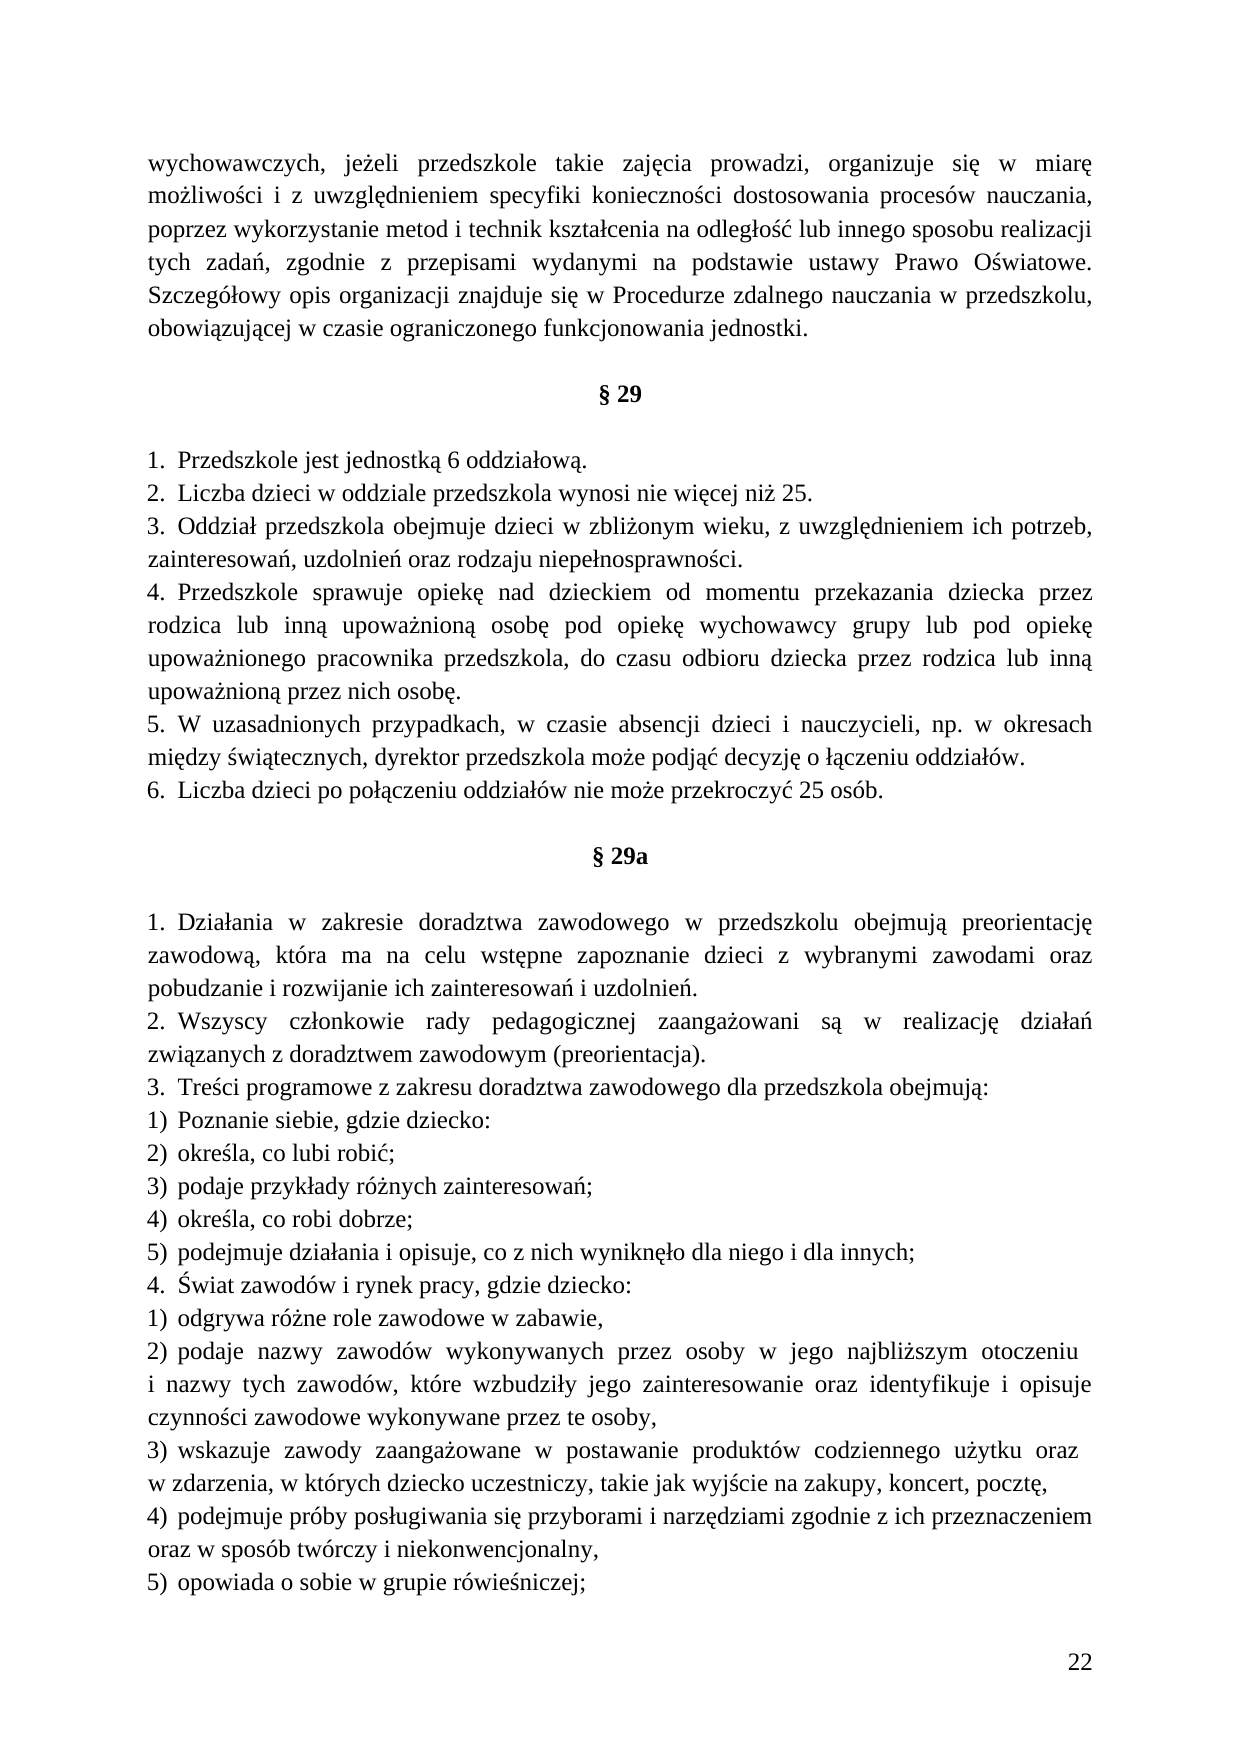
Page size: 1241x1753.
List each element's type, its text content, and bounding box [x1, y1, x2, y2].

text 1) odgrywa różne role zawodowe w zabawie, [147, 1303, 1093, 1332]
list Przedszkole jest jednostką 6 oddziałową. [147, 445, 1093, 473]
list W uzasadnionych przypadkach, w czasie absencji dzieci i nauczycieli, np. w okresach między świątecznych, dyrektor przedszkola może podjąć decyzję o łączeniu oddziałów. [147, 709, 1093, 771]
text § 29 [147, 379, 1093, 407]
text 3. Treści programowe z zakresu doradztwa zawodowego dla przedszkola obejmują: [147, 1072, 1093, 1101]
list Przedszkole sprawuje opiekę nad dzieckiem od momentu przekazania dziecka przez rodzica lub inną upoważnioną osobę pod opiekę wychowawcy grupy lub pod opiekę upoważnionego pracownika przedszkola, do czasu odbioru dziecka przez rodzica lub inną upoważnioną przez nich osobę. [147, 577, 1093, 705]
text 3) wskazuje zawody zaangażowane w postawanie produktów codziennego użytku oraz w zdarzenia, w których dziecko uczestniczy, takie jak wyjście na zakupy, koncert, pocztę, [147, 1435, 1093, 1497]
text 2) podaje nazwy zawodów wykonywanych przez osoby w jego najbliższym otoczeniu i nazwy tych zawodów, które wzbudziły jego zainteresowanie oraz identyfikuje i opisuje czynności zawodowe wykonywane przez te osoby, [147, 1336, 1093, 1431]
text 4) określa, co robi dobrze; [147, 1204, 1093, 1233]
text 2. Wszyscy członkowie rady pedagogicznej zaangażowani są w realizację działań związanych z doradztwem zawodowym (preorientacja). [147, 1006, 1093, 1068]
list Liczba dzieci w oddziale przedszkola wynosi nie więcej niż 25. [147, 478, 1093, 507]
text 1) Poznanie siebie, gdzie dziecko: [147, 1105, 1093, 1134]
text § 29a [147, 841, 1093, 870]
list Oddział przedszkola obejmuje dzieci w zbliżonym wieku, z uwzględnieniem ich potrzeb, zainteresowań, uzdolnień oraz rodzaju niepełnosprawności. [147, 511, 1093, 573]
text 5) podejmuje działania i opisuje, co z nich wyniknęło dla niego i dla innych; [147, 1237, 1093, 1266]
list Liczba dzieci po połączeniu oddziałów nie może przekroczyć 25 osób. [147, 775, 1093, 804]
text 4) podejmuje próby posługiwania się przyborami i narzędziami zgodnie z ich przeznaczeniem oraz w sposób twórczy i niekonwencjonalny, [147, 1501, 1093, 1563]
text 4. Świat zawodów i rynek pracy, gdzie dziecko: [147, 1270, 1093, 1299]
text 3) podaje przykłady różnych zainteresowań; [147, 1171, 1093, 1200]
text 2) określa, co lubi robić; [147, 1138, 1093, 1167]
text 1. Działania w zakresie doradztwa zawodowego w przedszkolu obejmują preorientację zawodową, która ma na celu wstępne zapoznanie dzieci z wybranymi zawodami oraz pobudzanie i rozwijanie ich zainteresowań i uzdolnień. [147, 907, 1093, 1002]
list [147, 148, 1093, 341]
text 5) opowiada o sobie w grupie rówieśniczej; [147, 1567, 1093, 1596]
